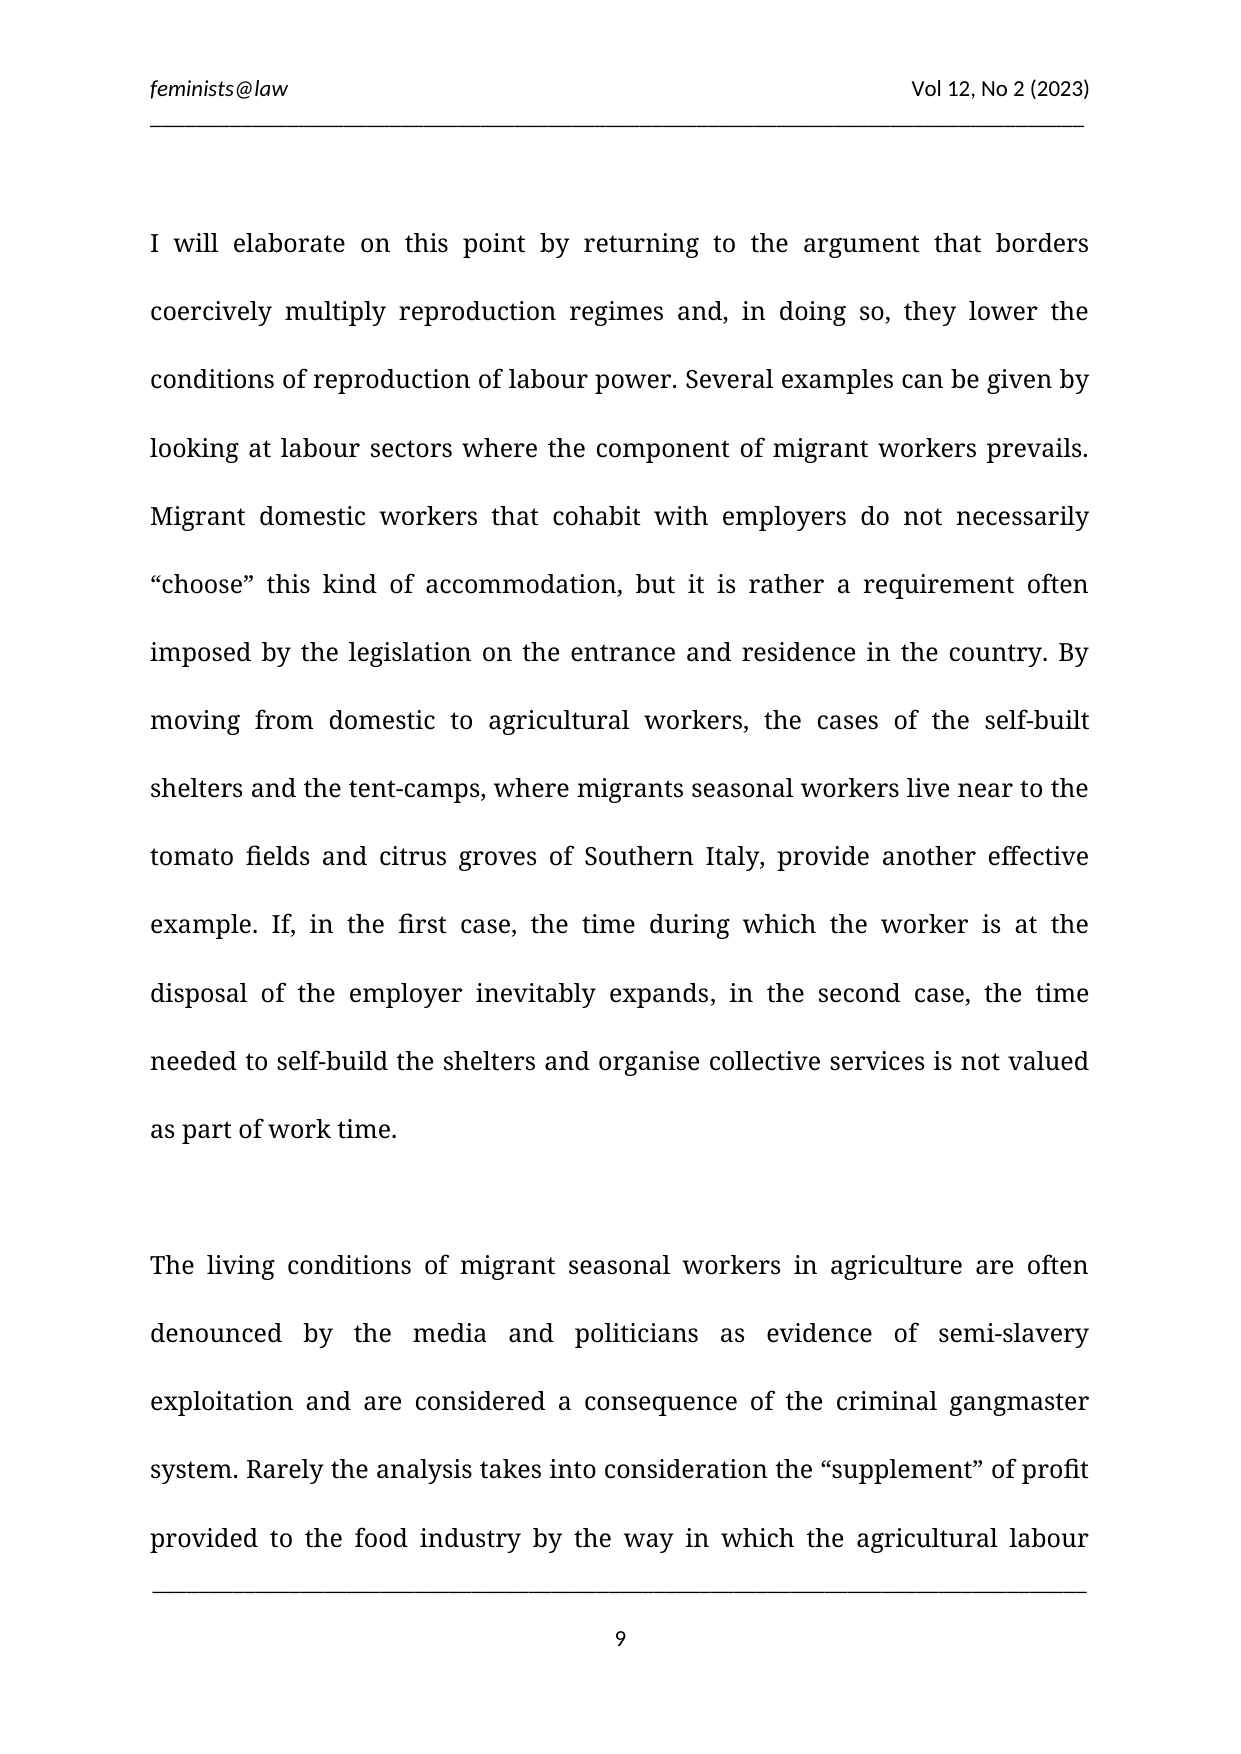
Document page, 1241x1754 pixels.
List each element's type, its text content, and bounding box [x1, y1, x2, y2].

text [150, 1248, 1090, 1554]
text I will elaborate on this point by returning to the argument that borders coercively multiply reproduction regimes and, in doing so, they lower the conditions of reproduction of labour power. Several examples can be given by looking at labour sectors where the component of migrant workers prevails. Migrant domestic workers that cohabit with employers do not necessarily “choose” this kind of accommodation, but it is rather a requirement often imposed by the legislation on the entrance and residence in the country. By moving from domestic to agricultural workers, the cases of the self-built shelters and the tent-camps, where migrants seasonal workers live near to the tomato fields and citrus groves of Southern Italy, provide another effective example. If, in the first case, the time during which the worker is at the disposal of the employer inevitably expands, in the second case, the time needed to self-build the shelters and organise collective services is not valued as part of work time. [150, 226, 1090, 1146]
